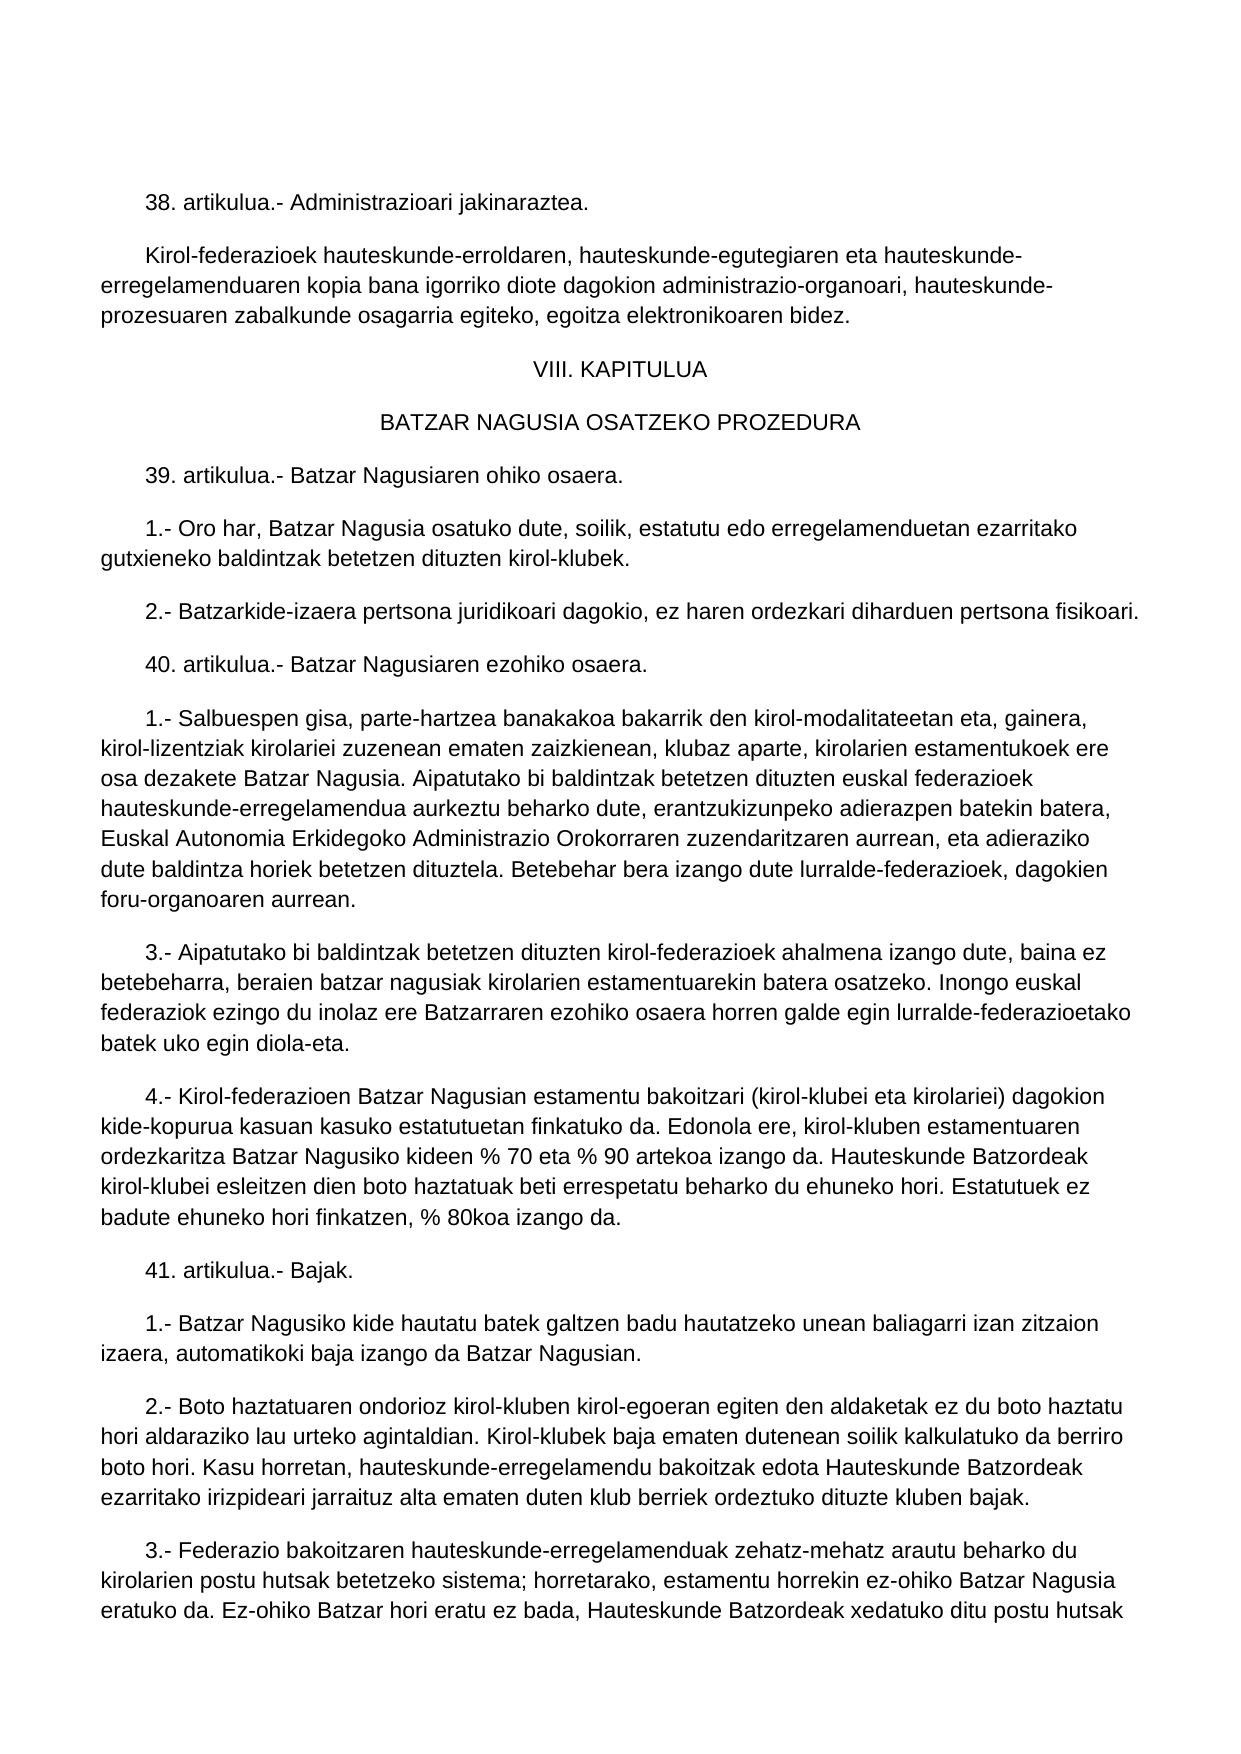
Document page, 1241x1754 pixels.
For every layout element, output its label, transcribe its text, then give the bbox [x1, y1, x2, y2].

text BATZAR NAGUSIA OSATZEKO PROZEDURA [100, 409, 1140, 435]
text 1.- Salbuespen gisa, parte-hartzea banakakoa bakarrik den kirol-modalitateetan eta, gainera, kirol-lizentziak kirolariei zuzenean ematen zaizkienean, klubaz aparte, kirolarien estamentukoek ere osa dezakete Batzar Nagusia. Aipatutako bi baldintzak betetzen dituzten euskal federazioek hauteskunde-erregelamendua aurkeztu beharko dute, erantzukizunpeko adierazpen batekin batera, Euskal Autonomia Erkidegoko Administrazio Orokorraren zuzendaritzaren aurrean, eta adieraziko dute baldintza horiek betetzen dituztela. Betebehar bera izango dute lurralde-federazioek, dagokien foru-organoaren aurrean. [100, 704, 1140, 912]
text 40. artikulua.- Batzar Nagusiaren ezohiko osaera. [100, 651, 1140, 678]
text 38. artikulua.- Administrazioari jakinaraztea. [100, 189, 1140, 215]
text 39. artikulua.- Batzar Nagusiaren ohiko osaera. [100, 462, 1140, 488]
text Kirol-federazioek hauteskunde-erroldaren, hauteskunde-egutegiaren eta hauteskunde-erregelamenduaren kopia bana igorriko diote dagokion administrazio-organoari, hauteskunde-prozesuaren zabalkunde osagarria egiteko, egoitza elektronikoaren bidez. [100, 242, 1140, 329]
text 2.- Boto haztatuaren ondorioz kirol-kluben kirol-egoeran egiten den aldaketak ez du boto haztatu hori aldaraziko lau urteko agintaldian. Kirol-klubek baja ematen dutenean soilik kalkulatuko da berriro boto hori. Kasu horretan, hauteskunde-erregelamendu bakoitzak edota Hauteskunde Batzordeak ezarritako irizpideari jarraituz alta ematen duten klub berriek ordeztuko dituzte kluben bajak. [100, 1393, 1140, 1510]
text 4.- Kirol-federazioen Batzar Nagusian estamentu bakoitzari (kirol-klubei eta kirolariei) dagokion kide-kopurua kasuan kasuko estatutuetan finkatuko da. Edonola ere, kirol-kluben estamentuaren ordezkaritza Batzar Nagusiko kideen % 70 eta % 90 artekoa izango da. Hauteskunde Batzordeak kirol-klubei esleitzen dien boto haztatuak beti errespetatu beharko du ehuneko hori. Estatutuek ez badute ehuneko hori finkatzen, % 80koa izango da. [100, 1083, 1140, 1230]
text 2.- Batzarkide-izaera pertsona juridikoari dagokio, ez haren ordezkari diharduen pertsona fisikoari. [100, 598, 1140, 625]
text 1.- Batzar Nagusiko kide hautatu batek galtzen badu hautatzeko unean baliagarri izan zitzaion izaera, automatikoki baja izango da Batzar Nagusian. [100, 1310, 1140, 1366]
text VIII. KAPITULUA [100, 356, 1140, 382]
text 3.- Aipatutako bi baldintzak betetzen dituzten kirol-federazioek ahalmena izango dute, baina ez betebeharra, beraien batzar nagusiak kirolarien estamentuarekin batera osatzeko. Inongo euskal federaziok ezingo du inolaz ere Batzarraren ezohiko osaera horren galde egin lurralde-federazioetako batek uko egin diola-eta. [100, 939, 1140, 1056]
text 41. artikulua.- Bajak. [100, 1257, 1140, 1283]
text 1.- Oro har, Batzar Nagusia osatuko dute, soilik, estatutu edo erregelamenduetan ezarritako gutxieneko baldintzak betetzen dituzten kirol-klubek. [100, 515, 1140, 572]
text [100, 1537, 1140, 1624]
